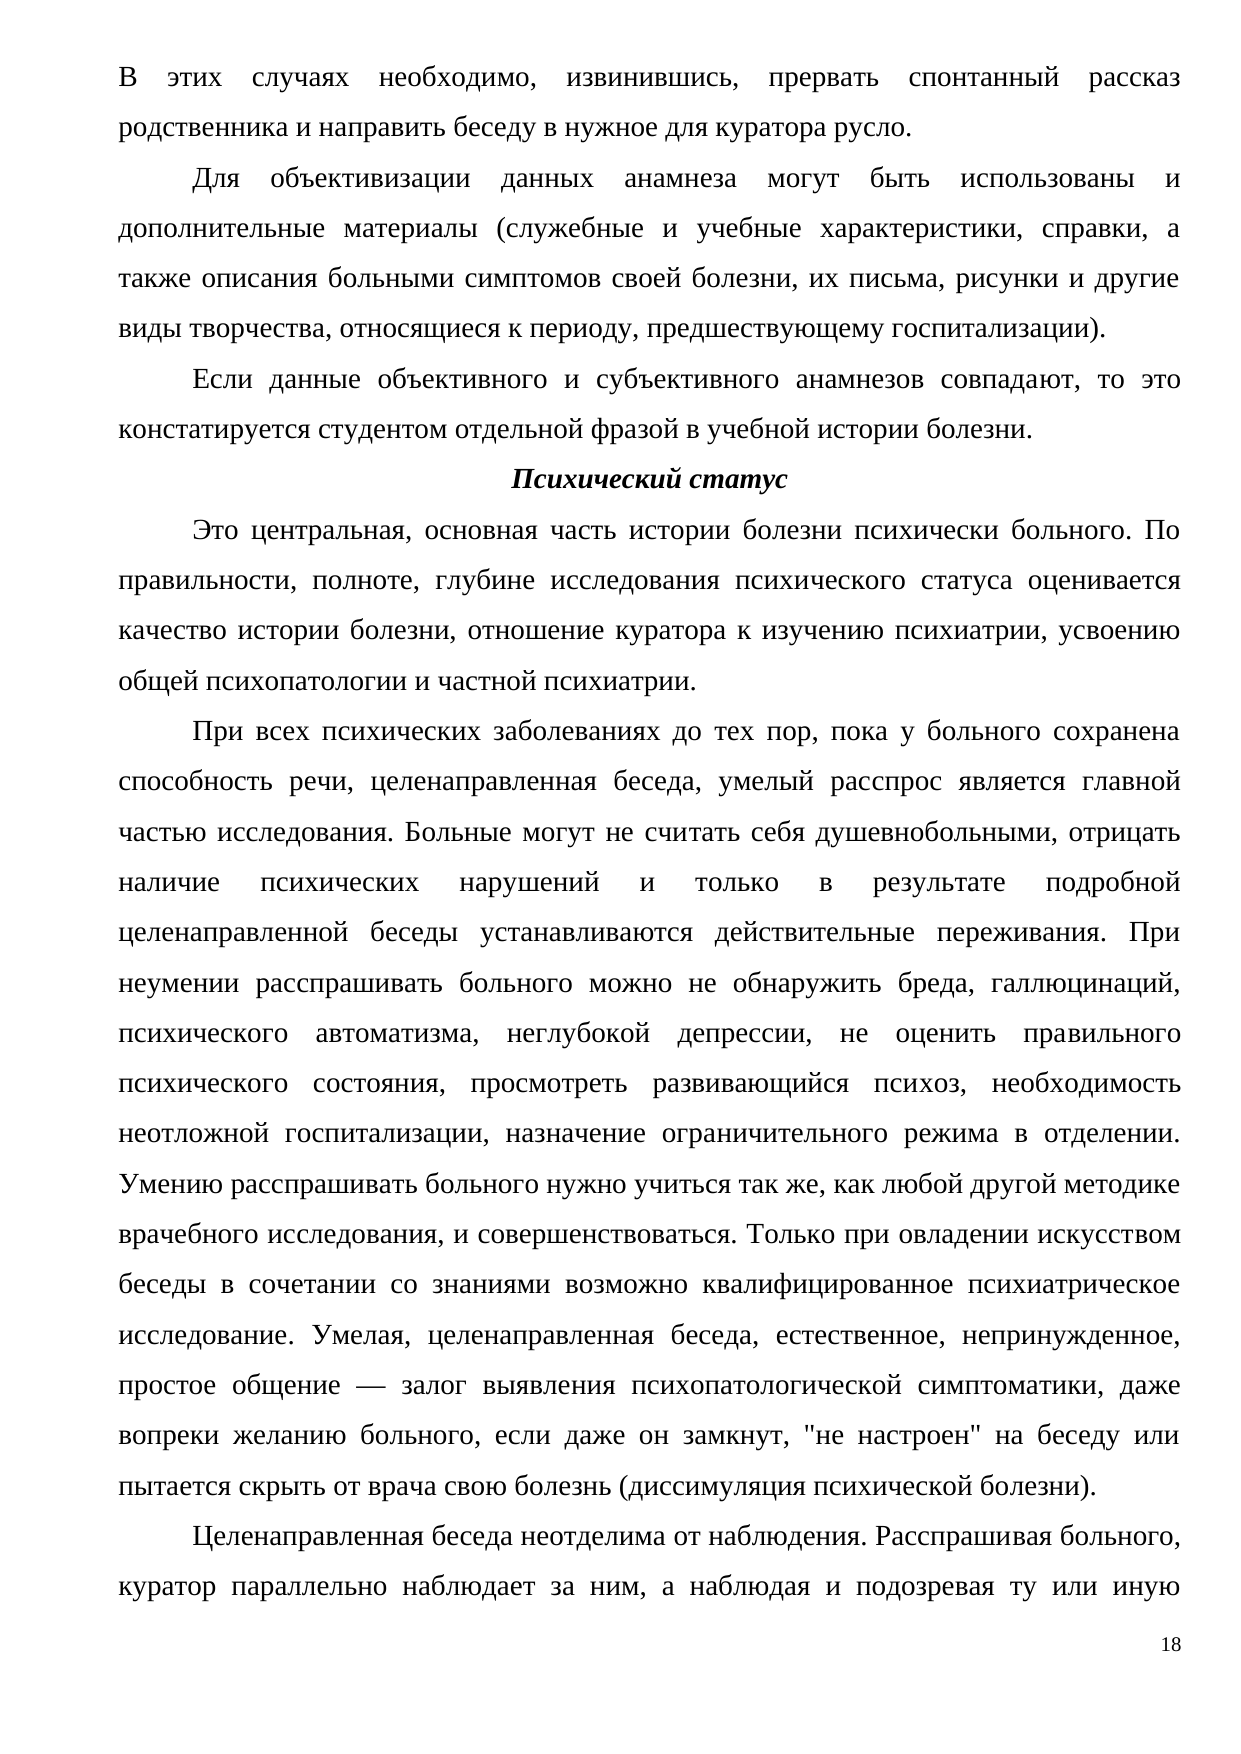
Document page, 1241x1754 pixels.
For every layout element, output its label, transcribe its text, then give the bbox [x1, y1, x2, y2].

text Если данные объективного и субъективного анамнезов совпадают, то это констатируется студентом отдельной фразой в учебной истории болезни. [118, 361, 1181, 445]
text Это центральная, основная часть истории болезни психически больного. По правильности, полноте, глубине исследования психического статуса оценивается качество истории болезни, отношение куратора к изучению психиатрии, усвоению общей психопатологии и частной психиатрии. [118, 512, 1181, 696]
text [118, 1518, 1181, 1602]
text При всех психических заболеваниях до тех пор, пока у больного сохранена способность речи, целенаправленная беседа, умелый расспрос является главной частью исследования. Больные могут не считать себя душевнобольными, отрицать наличие психических нарушений и только в результате подробной целенаправленной беседы устанавливаются действительные переживания. При неумении расспрашивать больного можно не обнаружить бреда, галлюцинаций, психического автоматизма, неглубокой депрессии, не оценить правильного психического состояния, просмотреть развивающийся психоз, необходимость неотложной госпитализации, назначение ограничительного режима в отделении. Умению расспрашивать больного нужно учиться так же, как любой другой методике врачебного исследования, и совершенствоваться. Только при овладении искусством беседы в сочетании со знаниями возможно квалифицированное психиатрическое исследование. Умелая, целенаправленная беседа, естественное, непринужденное, простое общение — залог выявления психопатологической симптоматики, даже вопреки желанию больного, если даже он замкнут, "не настроен" на беседу или пытается скрыть от врача свою болезнь (диссимуляция психической болезни). [118, 713, 1181, 1501]
text Психический статус [118, 462, 1181, 495]
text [118, 59, 1181, 143]
text Для объективизации данных анамнеза могут быть использованы и дополнительные материалы (служебные и учебные характеристики, справки, а также описания больными симптомов своей болезни, их письма, рисунки и другие виды творчества, относящиеся к периоду, предшествующему госпитализации). [118, 160, 1181, 344]
